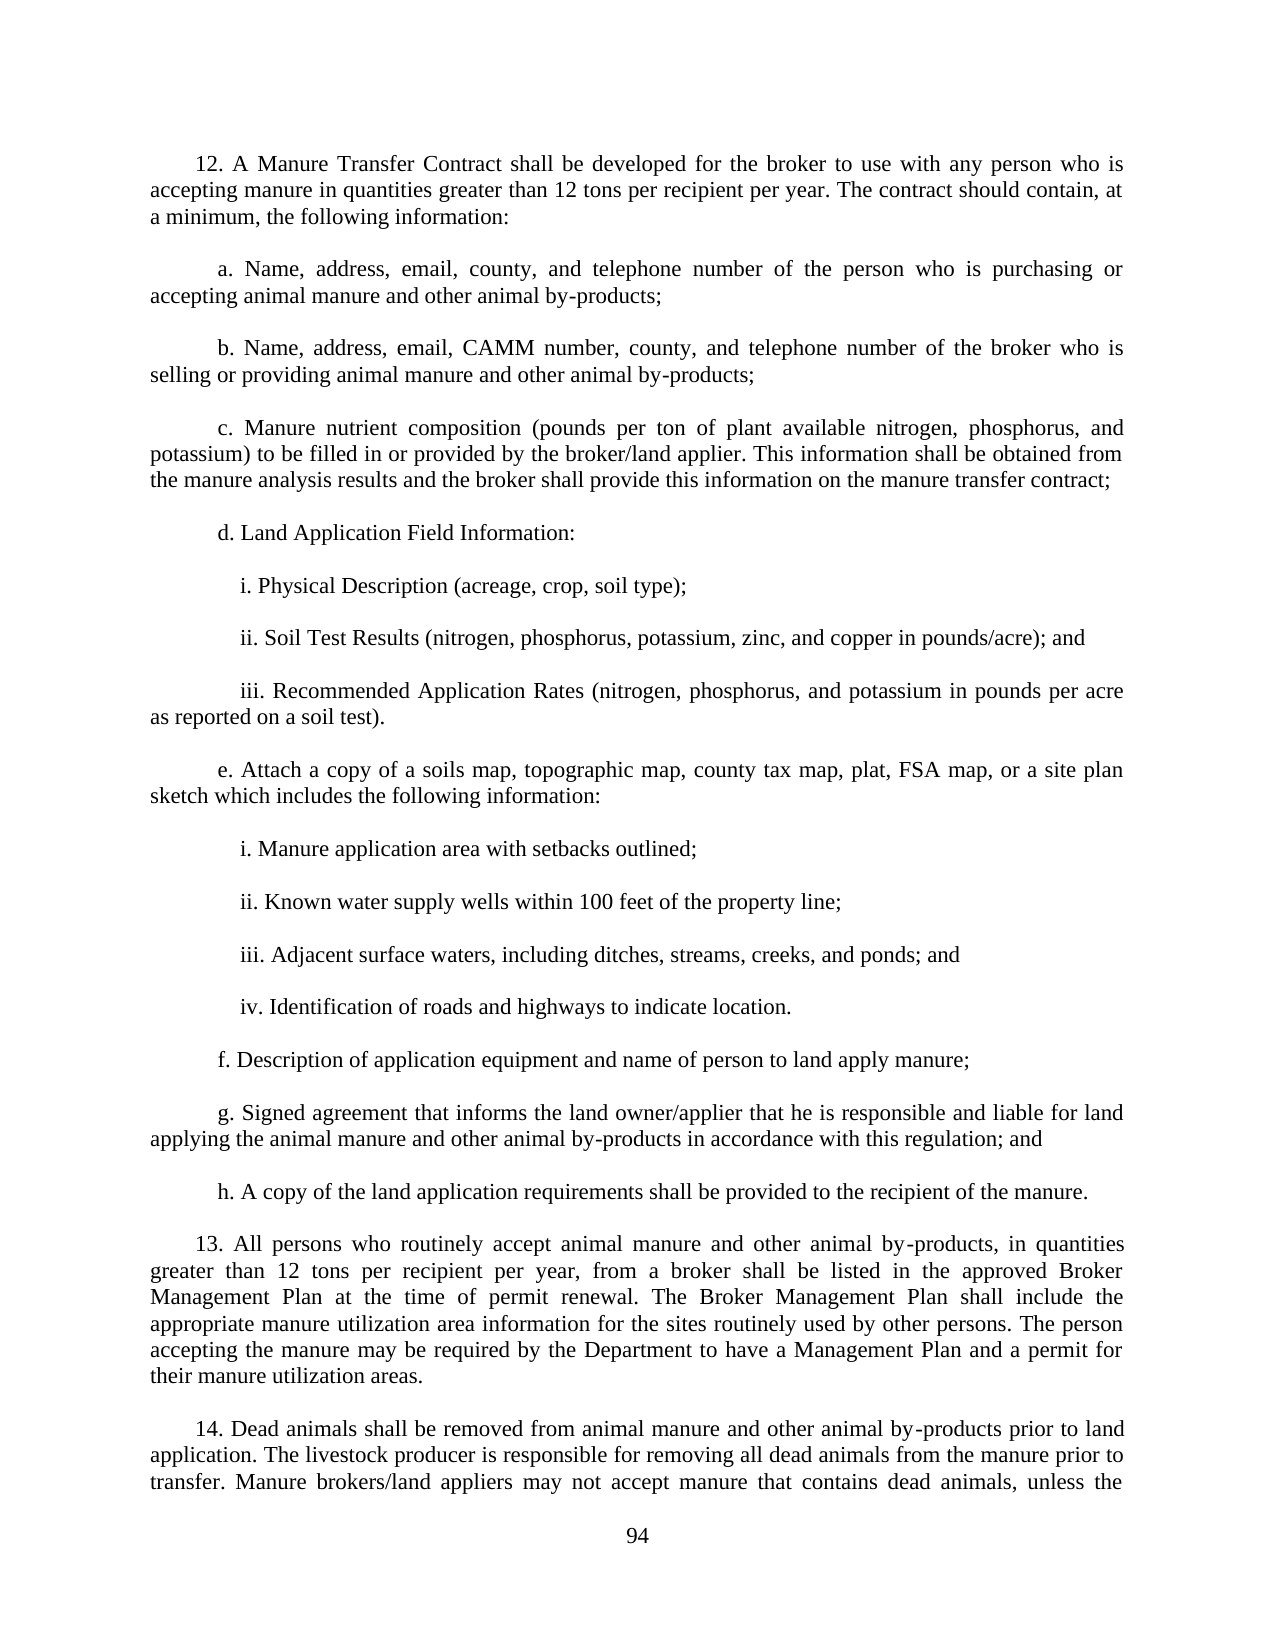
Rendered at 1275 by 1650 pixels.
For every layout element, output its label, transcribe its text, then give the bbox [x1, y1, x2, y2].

text c. Manure nutrient composition (pounds per ton of plant available nitrogen, phosphorus, and potassium) to be filled in or provided by the broker/land applier. This information shall be obtained from the manure analysis results and the broker shall provide this information on the manure transfer contract; [150, 413, 1125, 493]
text iii. Recommended Application Rates (nitrogen, phosphorus, and potassium in pounds per acre as reported on a soil test). [150, 677, 1125, 730]
text ii. Known water supply wells within 100 feet of the property line; [150, 888, 1125, 914]
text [150, 1415, 1125, 1494]
text iv. Identification of roads and highways to indicate location. [150, 993, 1125, 1020]
text ii. Soil Test Results (nitrogen, phosphorus, potassium, zinc, and copper in pounds/acre); and [150, 624, 1125, 651]
text h. A copy of the land application requirements shall be provided to the recipient of the manure. [150, 1178, 1125, 1204]
text iii. Adjacent surface waters, including ditches, streams, creeks, and ponds; and [150, 941, 1125, 967]
text i. Physical Description (acreage, crop, soil type); [150, 572, 1125, 598]
text 13. All persons who routinely accept animal manure and other animal by-products, in quantities greater than 12 tons per recipient per year, from a broker shall be listed in the approved Broker Management Plan at the time of permit renewal. The Broker Management Plan shall include the appropriate manure utilization area information for the sites routinely used by other persons. The person accepting the manure may be required by the Department to have a Management Plan and a permit for their manure utilization areas. [150, 1231, 1125, 1389]
text 12. A Manure Transfer Contract shall be developed for the broker to use with any person who is accepting manure in quantities greater than 12 tons per recipient per year. The contract should contain, at a minimum, the following information: [150, 150, 1125, 229]
text i. Manure application area with setbacks outlined; [150, 835, 1125, 862]
text f. Description of application equipment and name of person to land apply manure; [150, 1046, 1125, 1072]
text a. Name, address, email, county, and telephone number of the person who is purchasing or accepting animal manure and other animal by-products; [150, 255, 1125, 308]
text e. Attach a copy of a soils map, topographic map, county tax map, plat, FSA map, or a site plan sketch which includes the following information: [150, 756, 1125, 809]
text b. Name, address, email, CAMM number, county, and telephone number of the broker who is selling or providing animal manure and other animal by-products; [150, 334, 1125, 387]
text g. Signed agreement that informs the land owner/applier that he is responsible and liable for land applying the animal manure and other animal by-products in accordance with this regulation; and [150, 1099, 1125, 1151]
text d. Land Application Field Information: [150, 519, 1125, 545]
